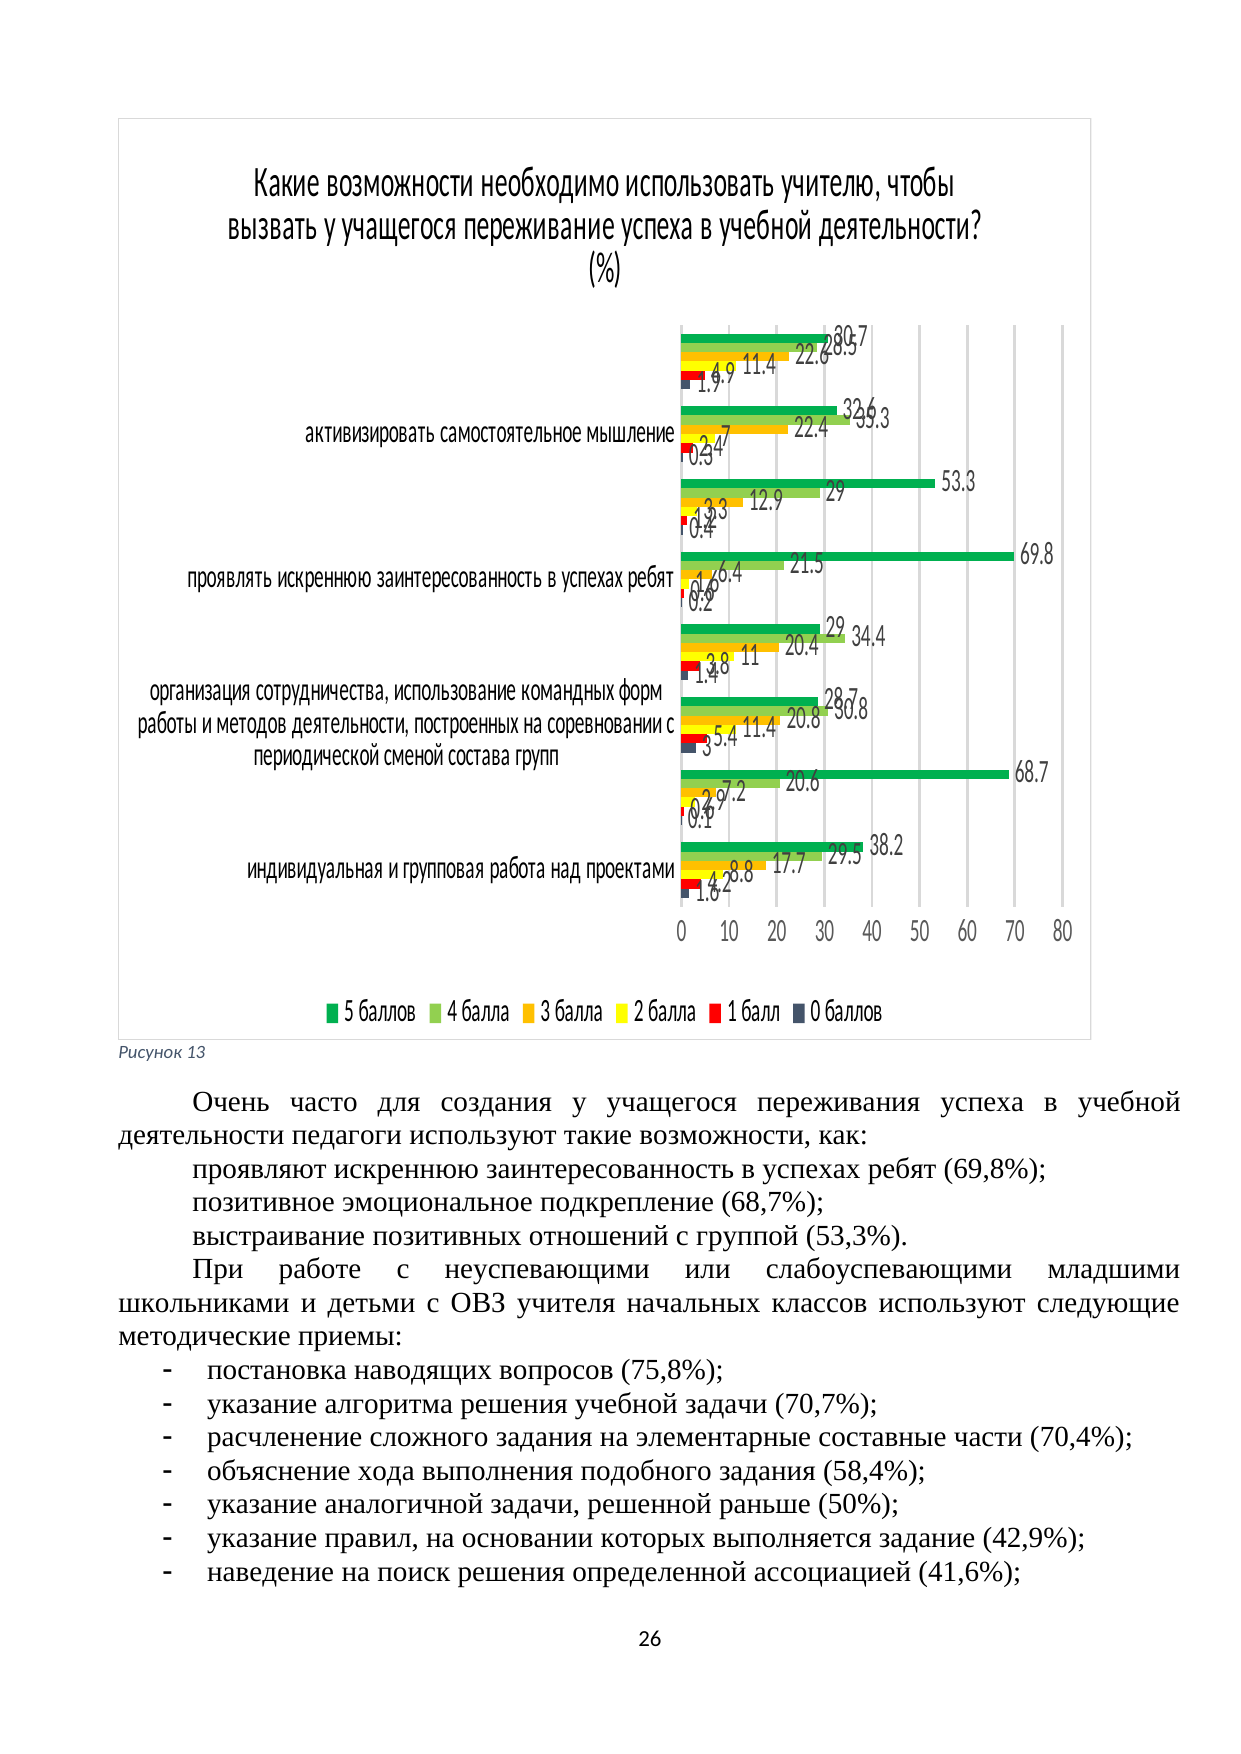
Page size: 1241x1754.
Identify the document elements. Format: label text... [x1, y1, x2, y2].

text проявляют искреннюю заинтересованность в успехах ребят (69,8%); [118, 1151, 1181, 1184]
text Очень часто для создания у учащегося переживания успеха в учебной деятельности педагоги используют такие возможности, как: [118, 1084, 1181, 1151]
list постановка наводящих вопросов (75,8%); [162, 1352, 1181, 1386]
list указание правил, на основании которых выполняется задание (42,9%); [162, 1520, 1181, 1554]
list расчленение сложного задания на элементарные составные части (70,4%); [162, 1419, 1181, 1453]
list наведение на поиск решения определенной ассоциацией (41,6%); [162, 1554, 1181, 1588]
text Рисунок 13 [118, 1040, 1181, 1063]
list указание аналогичной задачи, решенной раньше (50%); [162, 1487, 1181, 1520]
text выстраивание позитивных отношений с группой (53,3%). [118, 1218, 1181, 1251]
list объяснение хода выполнения подобного задания (58,4%); [162, 1453, 1181, 1487]
text При работе с неуспевающими или слабоуспевающими младшими школьниками и детьми с ОВЗ учителя начальных классов используют следующие методические приемы: [118, 1251, 1181, 1352]
list указание алгоритма решения учебной задачи (70,7%); [162, 1386, 1181, 1419]
text позитивное эмоциональное подкрепление (68,7%); [118, 1184, 1181, 1218]
